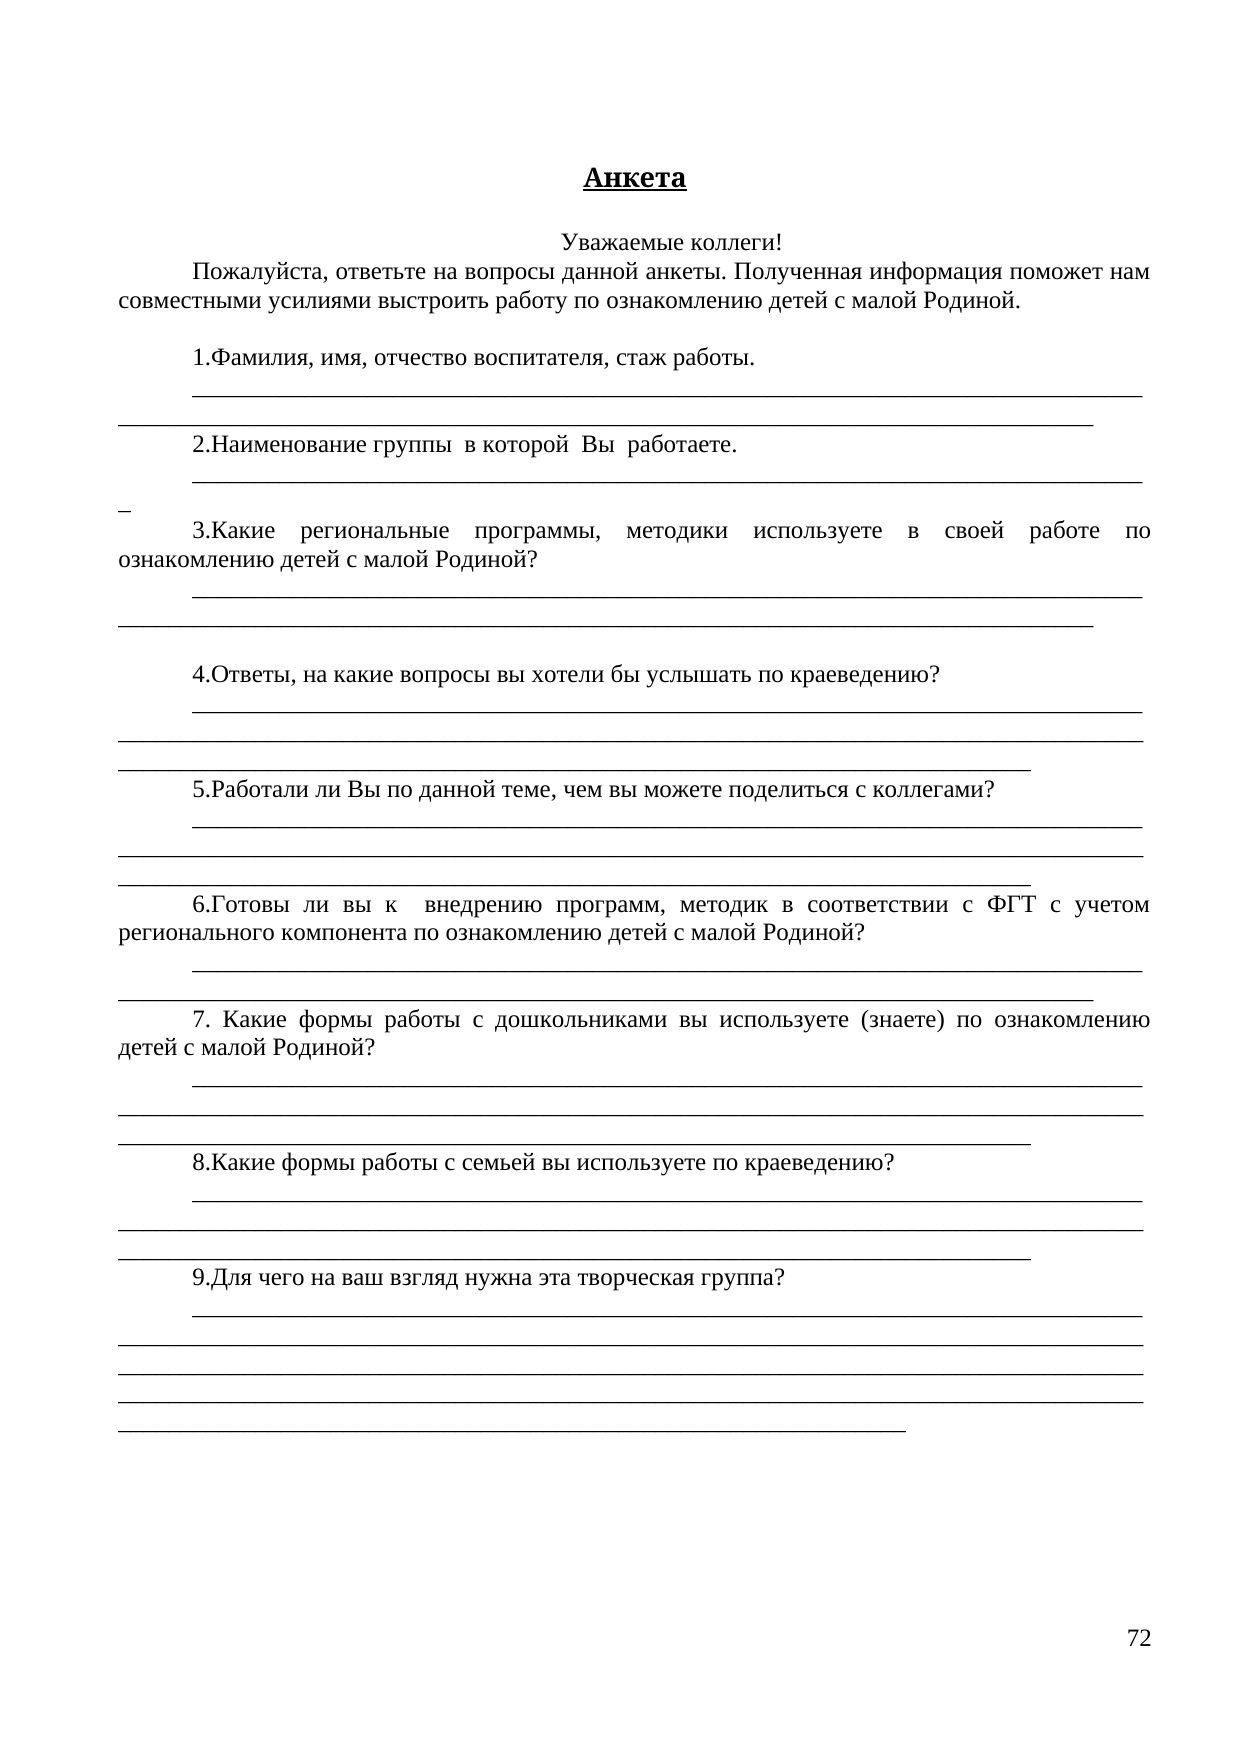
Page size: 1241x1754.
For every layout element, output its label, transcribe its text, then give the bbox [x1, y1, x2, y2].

text Пожалуйста, ответьте на вопросы данной анкеты. Полученная информация поможет нам совместными усилиями выстроить работу по ознакомлению детей с малой Родиной. [118, 256, 1152, 314]
text _______________________________________________________________________________________________________________________________________________________________________________________________________________________________________ [118, 1176, 1152, 1262]
text __________________________________________________________________________________________________________________________________________________________ [118, 371, 1152, 429]
text 5.Работали ли Вы по данной теме, чем вы можете поделиться с коллегами? [118, 774, 1152, 802]
text 3.Какие региональные программы, методики используете в своей работе по ознакомлению детей с малой Родиной? [118, 515, 1152, 572]
text _______________________________________________________________________________________________________________________________________________________________________________________________________________________________________ [118, 1061, 1152, 1147]
subtitle Анкета [118, 163, 1152, 194]
text _____________________________________________________________________________ [118, 457, 1152, 515]
text 8.Какие формы работы с семьей вы используете по краеведению? [118, 1147, 1152, 1176]
text _______________________________________________________________________________________________________________________________________________________________________________________________________________________________________ [118, 687, 1152, 774]
text _________________________________________________________________________________________________________________________________________________________________________________________________________________________________________________________________________________________________________________________________________________________________________________________________ [118, 1291, 1152, 1435]
text 4.Ответы, на какие вопросы вы хотели бы услышать по краеведению? [118, 659, 1152, 687]
text 1.Фамилия, имя, отчество воспитателя, стаж работы. [118, 342, 1152, 371]
text __________________________________________________________________________________________________________________________________________________________ [118, 946, 1152, 1004]
text _______________________________________________________________________________________________________________________________________________________________________________________________________________________________________ [118, 802, 1152, 889]
text Уважаемые коллеги! [118, 227, 1152, 256]
text 6.Готовы ли вы к внедрению программ, методик в соответствии с ФГТ с учетом регионального компонента по ознакомлению детей с малой Родиной? [118, 889, 1152, 946]
text 7. Какие формы работы с дошкольниками вы используете (знаете) по ознакомлению детей с малой Родиной? [118, 1004, 1152, 1061]
text __________________________________________________________________________________________________________________________________________________________ [118, 572, 1152, 630]
text 9.Для чего на ваш взгляд нужна эта творческая группа? [118, 1262, 1152, 1291]
text 2.Наименование группы в которой Вы работаете. [118, 429, 1152, 457]
